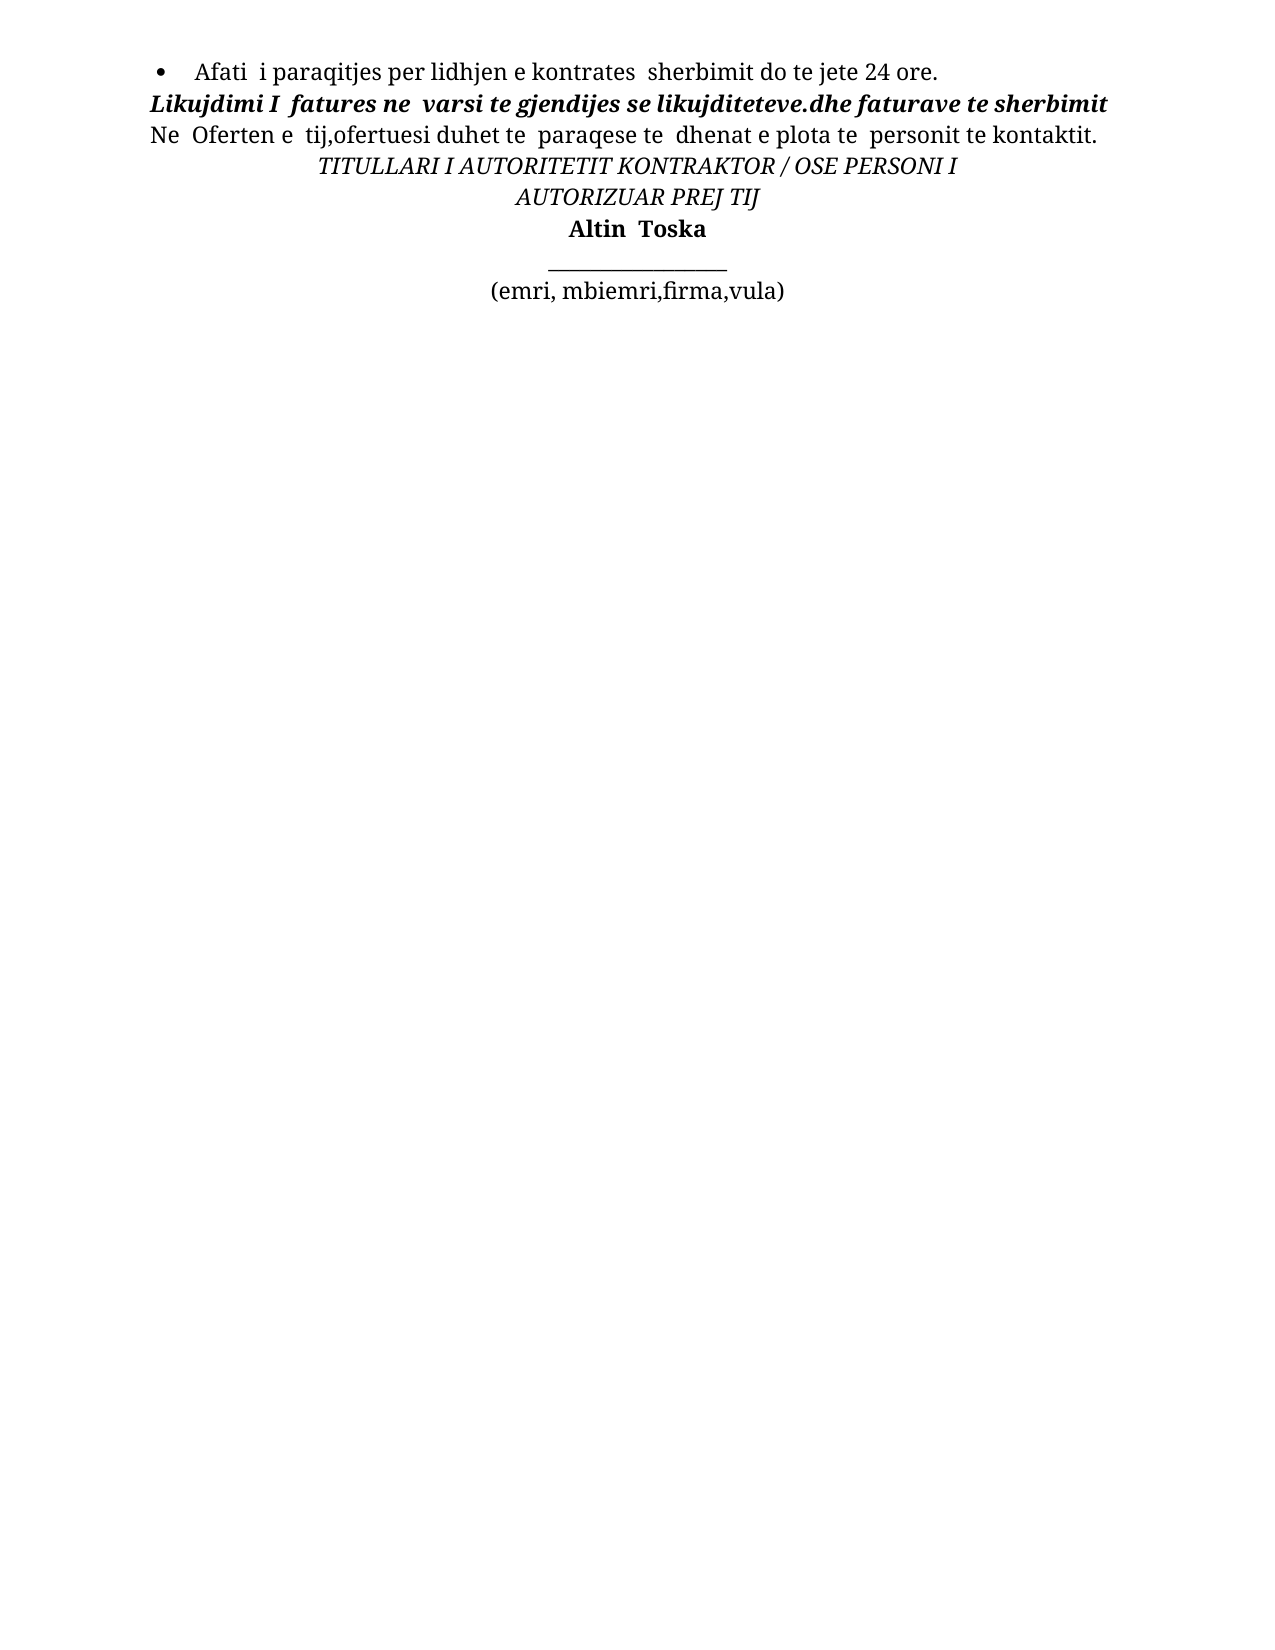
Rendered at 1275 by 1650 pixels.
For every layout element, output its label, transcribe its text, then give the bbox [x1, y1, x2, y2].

text AUTORIZUAR PREJ TIJ [150, 181, 1125, 212]
text _________________ [150, 244, 1125, 275]
text TITULLARI I AUTORITETIT KONTRAKTOR / OSE PERSONI I [150, 150, 1125, 181]
text Likujdimi I fatures ne varsi te gjendijes se likujditeteve.dhe faturave te sherbimit [150, 87, 1125, 119]
text Altin Toska [150, 212, 1125, 244]
text Ne Oferten e tij,ofertuesi duhet te paraqese te dhenat e plota te personit te kontaktit. [150, 119, 1125, 150]
list Afati i paraqitjes per lidhjen e kontrates sherbimit do te jete 24 ore. [157, 56, 1125, 87]
text (emri, mbiemri,firma,vula) [150, 275, 1125, 306]
